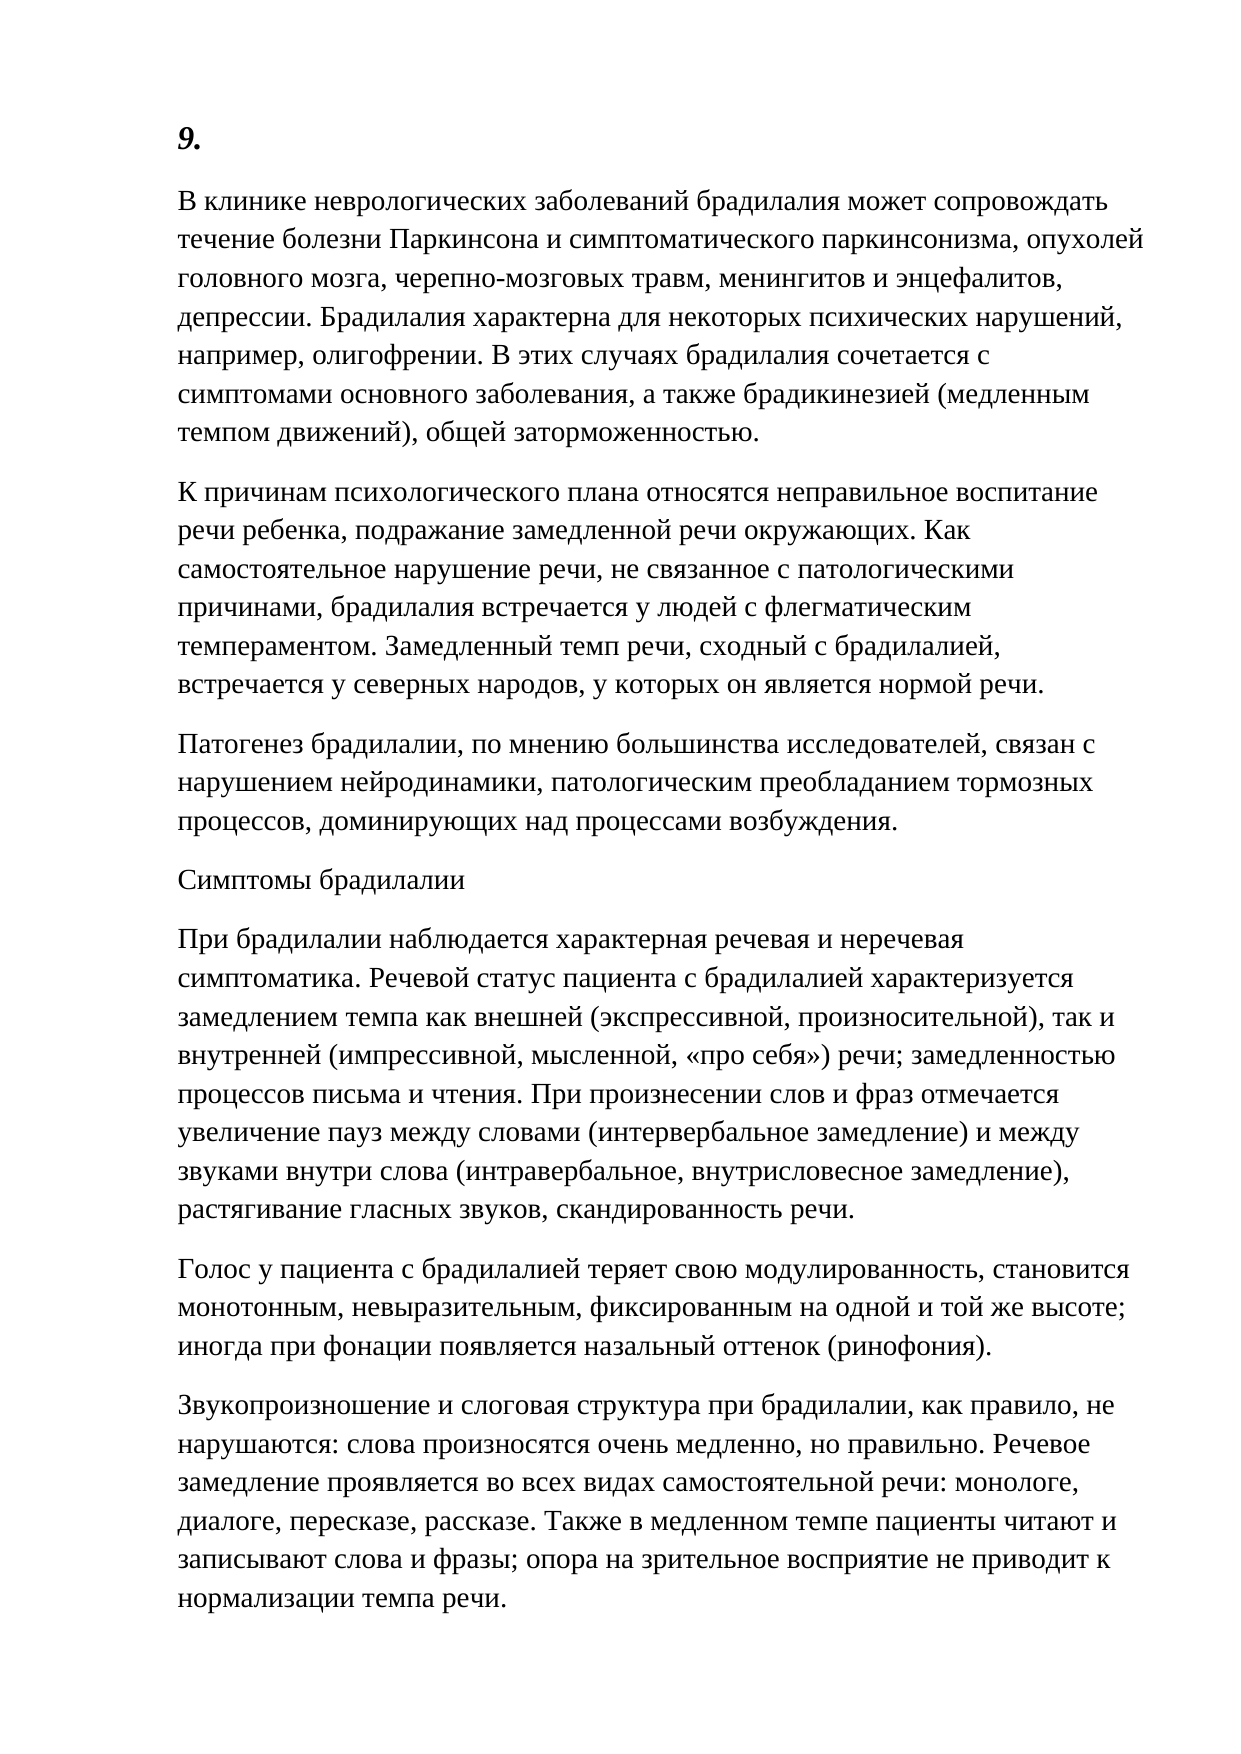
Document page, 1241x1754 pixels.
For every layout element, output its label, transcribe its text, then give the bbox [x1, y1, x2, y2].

text В клинике неврологических заболеваний брадилалия может сопровождать течение болезни Паркинсона и симптоматического паркинсонизма, опухолей головного мозга, черепно-мозговых травм, менингитов и энцефалитов, депрессии. Брадилалия характерна для некоторых психических нарушений, например, олигофрении. В этих случаях брадилалия сочетается с симптомами основного заболевания, а также брадикинезией (медленным темпом движений), общей заторможенностью. [177, 183, 1152, 448]
text При брадилалии наблюдается характерная речевая и неречевая симптоматика. Речевой статус пациента с брадилалией характеризуется замедлением темпа как внешней (экспрессивной, произносительной), так и внутренней (импрессивной, мысленной, «про себя») речи; замедленностью процессов письма и чтения. При произнесении слов и фраз отмечается увеличение пауз между словами (интервербальное замедление) и между звуками внутри слова (интравербальное, внутрисловесное замедление), растягивание гласных звуков, скандированность речи. [177, 922, 1152, 1225]
text К причинам психологического плана относятся неправильное воспитание речи ребенка, подражание замедленной речи окружающих. Как самостоятельное нарушение речи, не связанное с патологическими причинами, брадилалия встречается у людей с флегматическим темпераментом. Замедленный темп речи, сходный с брадилалией, встречается у северных народов, у которых он является нормой речи. [177, 474, 1152, 700]
text Патогенез брадилалии, по мнению большинства исследователей, связан с нарушением нейродинамики, патологическим преобладанием тормозных процессов, доминирующих над процессами возбуждения. [177, 726, 1152, 836]
text Симптомы брадилалии [177, 862, 1152, 896]
text Звукопроизношение и слоговая структура при брадилалии, как правило, не нарушаются: слова произносятся очень медленно, но правильно. Речевое замедление проявляется во всех видах самостоятельной речи: монологе, диалоге, пересказе, рассказе. Также в медленном темпе пациенты читают и записывают слова и фразы; опора на зрительное восприятие не приводит к нормализации темпа речи. [177, 1387, 1152, 1613]
text Голос у пациента с брадилалией теряет свою модулированность, становится монотонным, невыразительным, фиксированным на одной и той же высоте; иногда при фонации появляется назальный оттенок (ринофония). [177, 1251, 1152, 1361]
text 9. [177, 118, 1152, 156]
